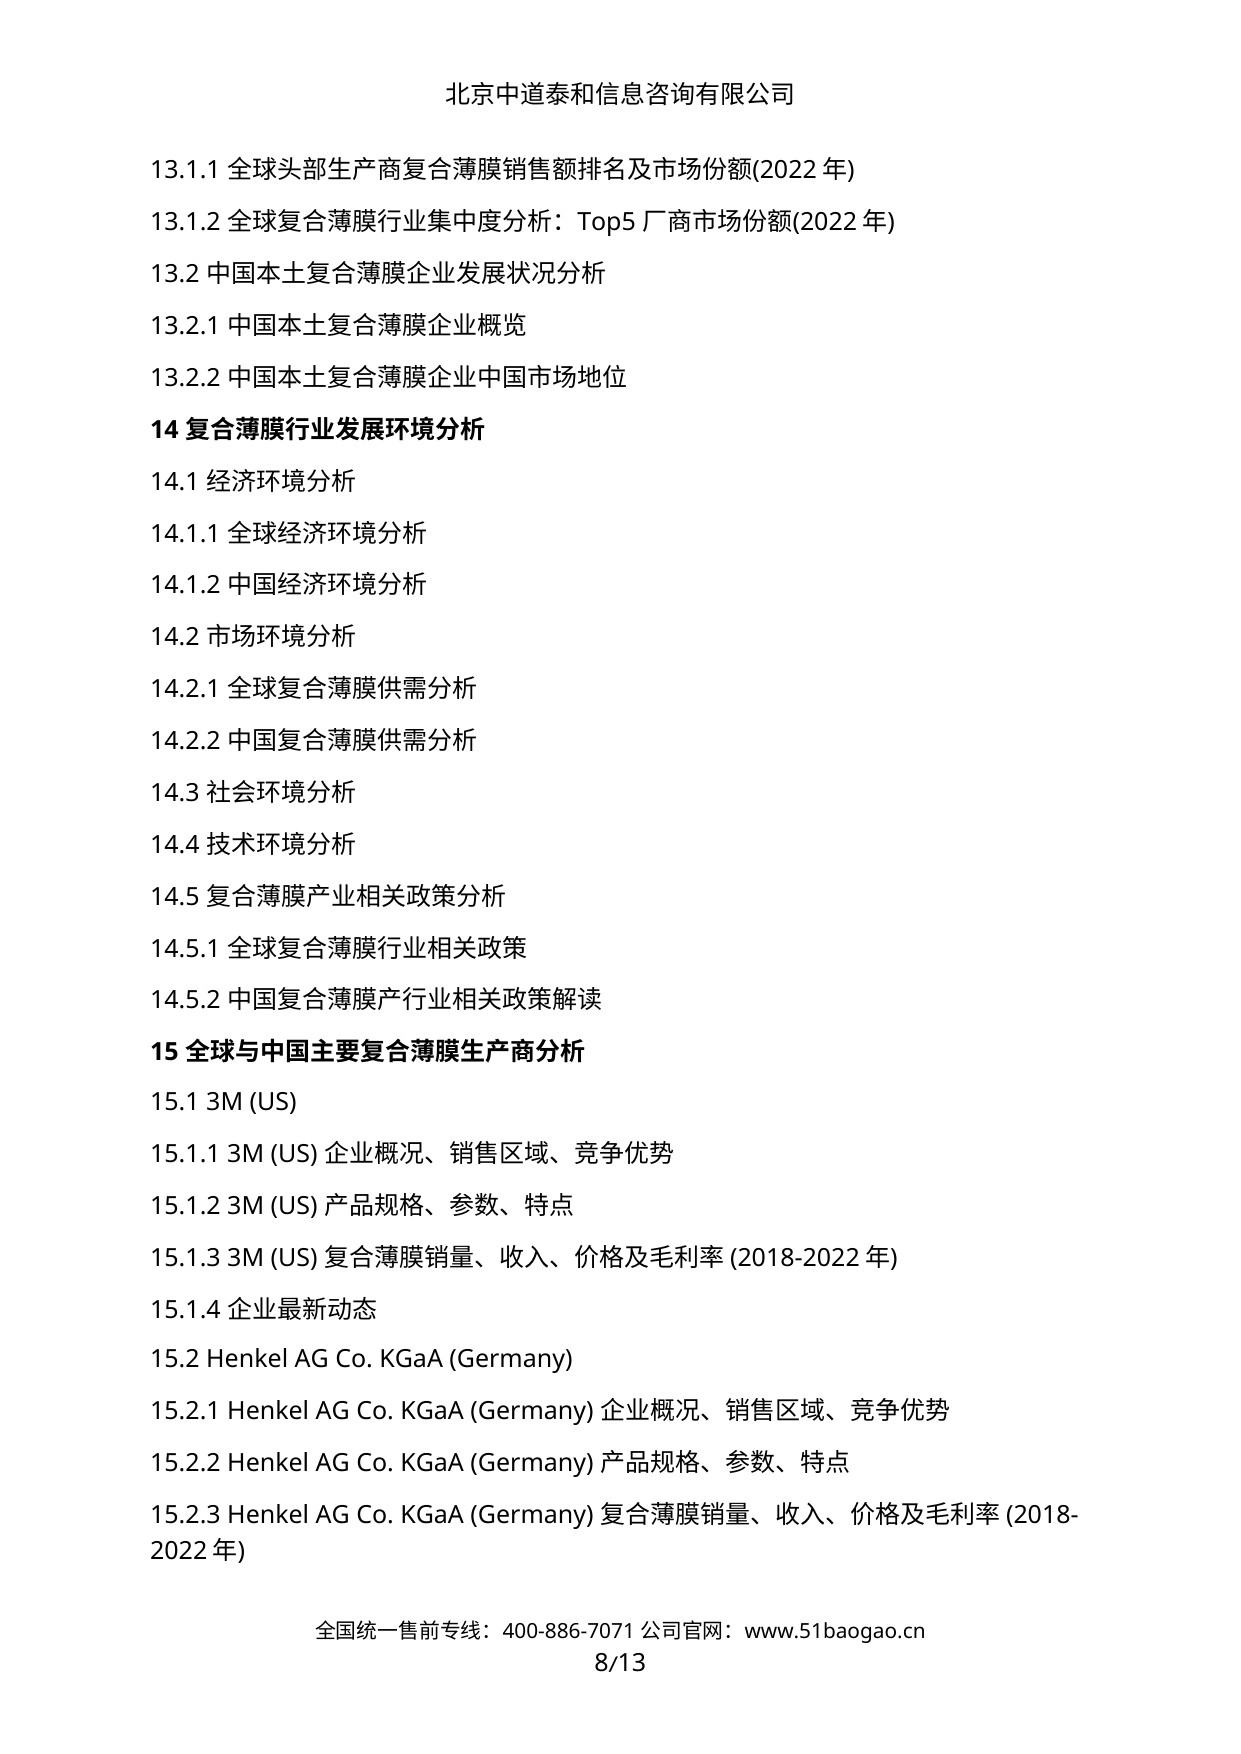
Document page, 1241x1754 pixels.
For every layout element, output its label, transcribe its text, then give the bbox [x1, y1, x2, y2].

text 15.2.2 Henkel AG Co. KGaA (Germany) 产品规格、参数、特点 [150, 1442, 1090, 1479]
text 13.2.1 中国本土复合薄膜企业概览 [150, 306, 1090, 342]
text 15.2.1 Henkel AG Co. KGaA (Germany) 企业概况、销售区域、竞争优势 [150, 1391, 1090, 1427]
text 14.4 技术环境分析 [150, 824, 1090, 861]
text 14.2.2 中国复合薄膜供需分析 [150, 721, 1090, 757]
text 14.3 社会环境分析 [150, 772, 1090, 809]
text 15.2 Henkel AG Co. KGaA (Germany) [150, 1341, 1090, 1375]
text 13.1.2 全球复合薄膜行业集中度分析：Top5 厂商市场份额(2022年) [150, 202, 1090, 238]
text 15 全球与中国主要复合薄膜生产商分析 [150, 1032, 1090, 1068]
text 15.1.1 3M (US) 企业概况、销售区域、竞争优势 [150, 1133, 1090, 1170]
text 15.1.3 3M (US) 复合薄膜销量、收入、价格及毛利率 (2018-2022年) [150, 1237, 1090, 1273]
text 13.1.1 全球头部生产商复合薄膜销售额排名及市场份额(2022年) [150, 150, 1090, 186]
text 14.1 经济环境分析 [150, 461, 1090, 497]
text 14.5.1 全球复合薄膜行业相关政策 [150, 928, 1090, 964]
text 15.1 3M (US) [150, 1084, 1090, 1118]
text 14.1.1 全球经济环境分析 [150, 513, 1090, 549]
text 14.1.2 中国经济环境分析 [150, 565, 1090, 601]
text 14.5 复合薄膜产业相关政策分析 [150, 876, 1090, 912]
text 13.2 中国本土复合薄膜企业发展状况分析 [150, 254, 1090, 290]
text 14.2 市场环境分析 [150, 617, 1090, 653]
text 14.5.2 中国复合薄膜产行业相关政策解读 [150, 980, 1090, 1016]
text 15.1.2 3M (US) 产品规格、参数、特点 [150, 1185, 1090, 1222]
text 14 复合薄膜行业发展环境分析 [150, 409, 1090, 446]
text 14.2.1 全球复合薄膜供需分析 [150, 669, 1090, 705]
text 13.2.2 中国本土复合薄膜企业中国市场地位 [150, 357, 1090, 394]
text 15.1.4 企业最新动态 [150, 1289, 1090, 1325]
text 15.2.3 Henkel AG Co. KGaA (Germany) 复合薄膜销量、收入、价格及毛利率 (2018-2022年) [150, 1494, 1090, 1567]
